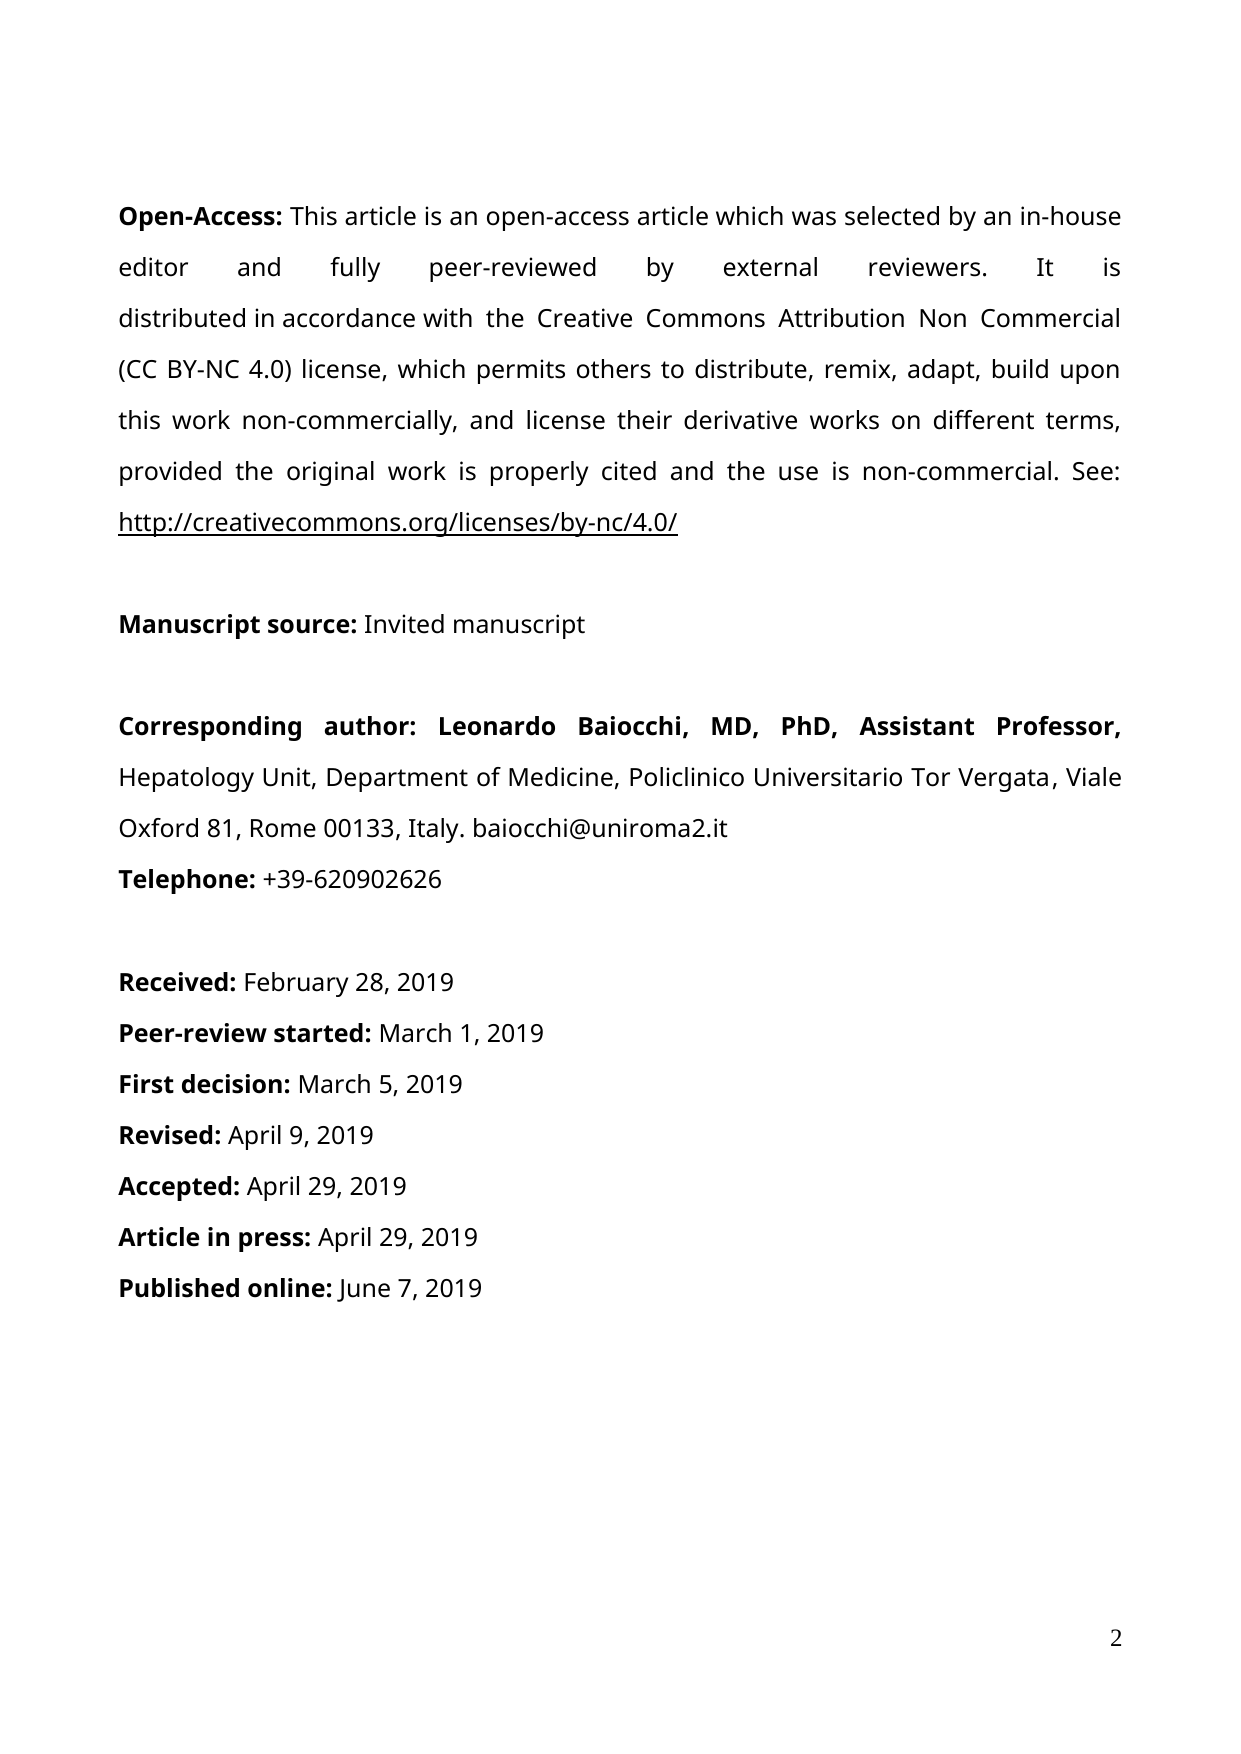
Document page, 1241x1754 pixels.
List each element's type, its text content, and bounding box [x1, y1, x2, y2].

text Article in press: April 29, 2019 [118, 1219, 1122, 1253]
text Received: February 28, 2019 [118, 964, 1122, 998]
text Published online: June 7, 2019 [118, 1271, 1122, 1304]
text Open-Access: This article is an open-access article which was selected by an in-house editor and fully peer-reviewed by external reviewers. It is distributed in accordance with the Creative Commons Attribution Non Commercial (CC BY-NC 4.0) license, which permits others to distribute, remix, adapt, build upon this work non-commercially, and license their derivative works on different terms, provided the original work is properly cited and the use is non-commercial. See: http://creativecommons.org/licenses/by-nc/4.0/ [118, 199, 1122, 539]
text First decision: March 5, 2019 [118, 1066, 1122, 1100]
text Manuscript source: Invited manuscript [118, 607, 1122, 641]
text Telephone: +39-620902626 [118, 862, 1122, 896]
text Corresponding author: Leonardo Baiocchi, MD, PhD, Assistant Professor, Hepatology Unit, Department of Medicine, Policlinico Universitario Tor Vergata, Viale Oxford 81, Rome 00133, Italy. baiocchi@uniroma2.it [118, 709, 1122, 845]
text Revised: April 9, 2019 [118, 1117, 1122, 1151]
text Accepted: April 29, 2019 [118, 1168, 1122, 1202]
text Peer-review started: March 1, 2019 [118, 1015, 1122, 1049]
